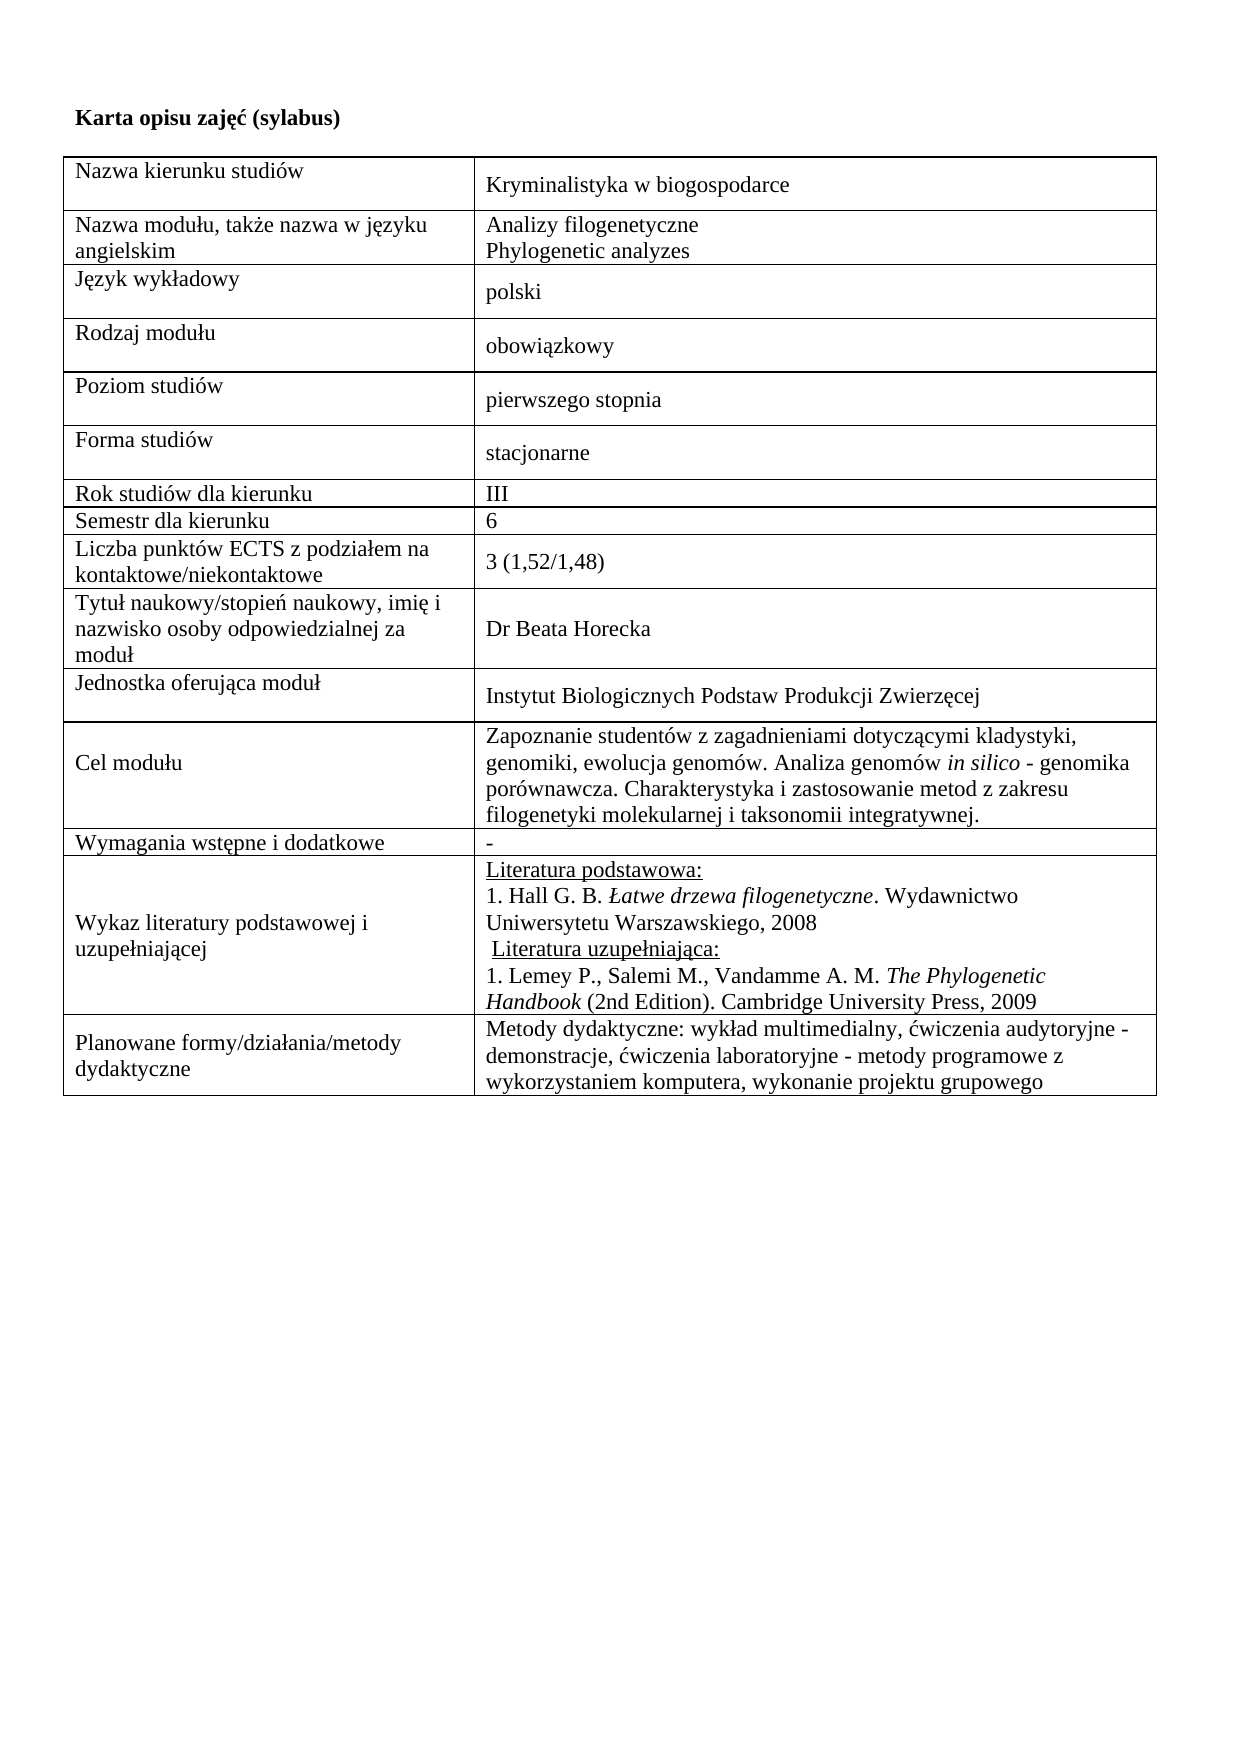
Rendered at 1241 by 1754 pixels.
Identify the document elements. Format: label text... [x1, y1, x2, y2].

table_cell Zapoznanie studentów z zagadnieniami dotyczącymi kladystyki, genomiki, ewolucja genomów. Analiza genomów in silico - genomika porównawcza. Charakterystyka i zastosowanie metod z zakresu filogenetyki molekularnej i taksonomii integratywnej. [475, 723, 1156, 828]
table_cell Wymagania wstępne i dodatkowe [64, 829, 474, 855]
table_cell polski [475, 265, 1156, 318]
table_cell Instytut Biologicznych Podstaw Produkcji Zwierzęcej [475, 669, 1156, 721]
table_header Nazwa kierunku studiów [64, 158, 474, 210]
text Karta opisu zajęć (sylabus) [75, 104, 1165, 130]
table_cell pierwszego stopnia [475, 373, 1156, 425]
table_cell Jednostka oferująca moduł [64, 669, 474, 721]
table_cell Dr Beata Horecka [475, 589, 1156, 668]
table_cell Literatura podstawowa: 1. Hall G. B. Łatwe drzewa filogenetyczne. Wydawnictwo Uniwersytetu Warszawskiego, 2008 Literatura uzupełniająca: 1. Lemey P., Salemi M., Vandamme A. M. The Phylogenetic Handbook (2nd Edition). Cambridge University Press, 2009 [475, 856, 1156, 1014]
table_cell 6 [475, 508, 1156, 534]
table_cell III [475, 480, 1156, 506]
table_cell obowiązkowy [475, 319, 1156, 371]
table_cell Cel modułu [64, 723, 474, 828]
table_cell Tytuł naukowy/stopień naukowy, imię i nazwisko osoby odpowiedzialnej za moduł [64, 589, 474, 668]
table_cell Liczba punktów ECTS z podziałem na kontaktowe/niekontaktowe [64, 535, 474, 587]
table_cell Nazwa modułu, także nazwa w języku angielskim [64, 211, 474, 264]
table_cell Wykaz literatury podstawowej i uzupełniającej [64, 856, 474, 1014]
table_cell Rok studiów dla kierunku [64, 480, 474, 506]
table_header Kryminalistyka w biogospodarce [475, 158, 1156, 210]
table_cell Metody dydaktyczne: wykład multimedialny, ćwiczenia audytoryjne - demonstracje, ćwiczenia laboratoryjne - metody programowe z wykorzystaniem komputera, wykonanie projektu grupowego [475, 1015, 1156, 1094]
table_cell Semestr dla kierunku [64, 508, 474, 534]
table_cell Poziom studiów [64, 373, 474, 425]
table_cell Analizy filogenetyczne Phylogenetic analyzes [475, 211, 1156, 264]
table_cell - [475, 829, 1156, 855]
table_cell Planowane formy/działania/metody dydaktyczne [64, 1015, 474, 1094]
table_cell Rodzaj modułu [64, 319, 474, 371]
table_cell Język wykładowy [64, 265, 474, 318]
table_cell 3 (1,52/1,48) [475, 535, 1156, 587]
table_cell Forma studiów [64, 426, 474, 479]
table_cell stacjonarne [475, 426, 1156, 479]
